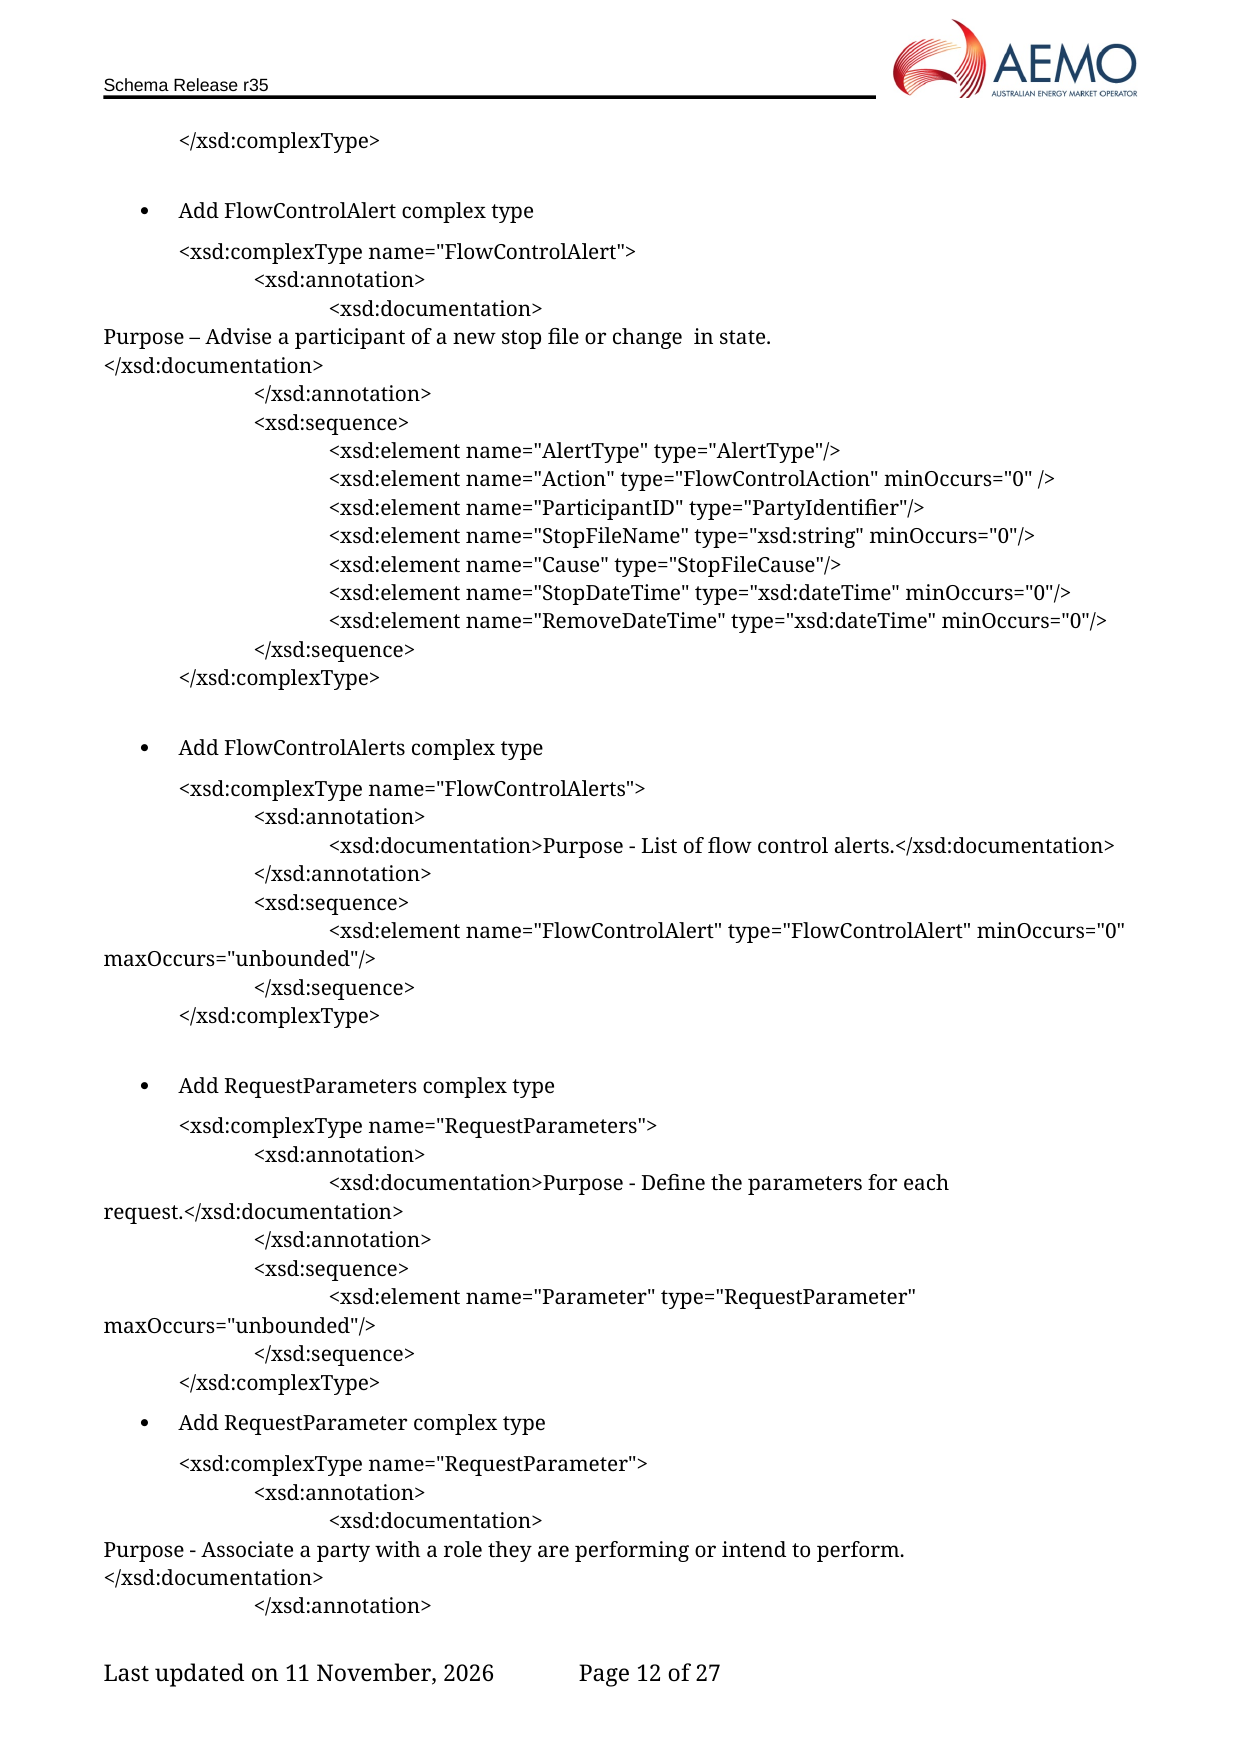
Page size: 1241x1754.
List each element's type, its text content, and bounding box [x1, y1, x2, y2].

text <xsd:element name="Cause" type="StopFileCause"/> [103, 550, 1152, 578]
text <xsd:annotation> [103, 1140, 1152, 1168]
text </xsd:complexType> [103, 1368, 1152, 1396]
text <xsd:annotation> [103, 265, 1152, 294]
text <xsd:element name="StopFileName" type="xsd:string" minOccurs="0"/> [103, 521, 1152, 550]
text <xsd:sequence> [103, 888, 1152, 916]
text </xsd:annotation> [103, 1225, 1152, 1254]
text </xsd:complexType> [103, 1001, 1152, 1030]
text </xsd:annotation> [103, 859, 1152, 888]
text </xsd:documentation> [103, 1563, 1152, 1592]
list Add RequestParameters complex type [141, 1071, 1152, 1099]
text <xsd:documentation>Purpose - List of flow control alerts.</xsd:documentation> [103, 831, 1152, 859]
text <xsd:sequence> [103, 1254, 1152, 1282]
text </xsd:sequence> [103, 635, 1152, 663]
text <xsd:documentation> [103, 294, 1152, 322]
text <xsd:element name="AlertType" type="AlertType"/> [103, 436, 1152, 464]
text <xsd:sequence> [103, 408, 1152, 436]
text </xsd:complexType> [103, 663, 1152, 692]
text <xsd:annotation> [103, 1478, 1152, 1506]
text </xsd:sequence> [103, 973, 1152, 1001]
text <xsd:element name="FlowControlAlert" type="FlowControlAlert" minOccurs="0" maxOccurs="unbounded"/> [103, 916, 1152, 973]
list Add FlowControlAlerts complex type [141, 733, 1152, 761]
text <xsd:element name="ParticipantID" type="PartyIdentifier"/> [103, 493, 1152, 521]
list Add FlowControlAlert complex type [141, 196, 1152, 224]
text </xsd:annotation> [103, 1592, 1152, 1620]
text <xsd:complexType name="RequestParameter"> [103, 1449, 1152, 1478]
picture [892, 18, 1138, 97]
text <xsd:annotation> [103, 802, 1152, 831]
text <xsd:element name="RemoveDateTime" type="xsd:dateTime" minOccurs="0"/> [103, 607, 1152, 635]
text Purpose – Advise a participant of a new stop file or change in state. [103, 322, 1152, 351]
text Purpose - Associate a party with a role they are performing or intend to perform. [103, 1535, 1152, 1563]
text </xsd:annotation> [103, 379, 1152, 408]
text <xsd:complexType name="RequestParameters"> [103, 1112, 1152, 1140]
text <xsd:element name="Action" type="FlowControlAction" minOccurs="0" /> [103, 464, 1152, 493]
text <xsd:element name="Parameter" type="RequestParameter" maxOccurs="unbounded"/> [103, 1282, 1152, 1339]
text <xsd:complexType name="FlowControlAlert"> [103, 237, 1152, 265]
text </xsd:documentation> [103, 351, 1152, 379]
text <xsd:documentation> [103, 1506, 1152, 1535]
text </xsd:sequence> [103, 1339, 1152, 1368]
list Add RequestParameter complex type [141, 1408, 1152, 1437]
text <xsd:element name="StopDateTime" type="xsd:dateTime" minOccurs="0"/> [103, 578, 1152, 607]
text </xsd:complexType> [103, 127, 1152, 155]
text <xsd:documentation>Purpose - Define the parameters for each request.</xsd:documentation> [103, 1168, 1152, 1225]
text <xsd:complexType name="FlowControlAlerts"> [103, 774, 1152, 802]
